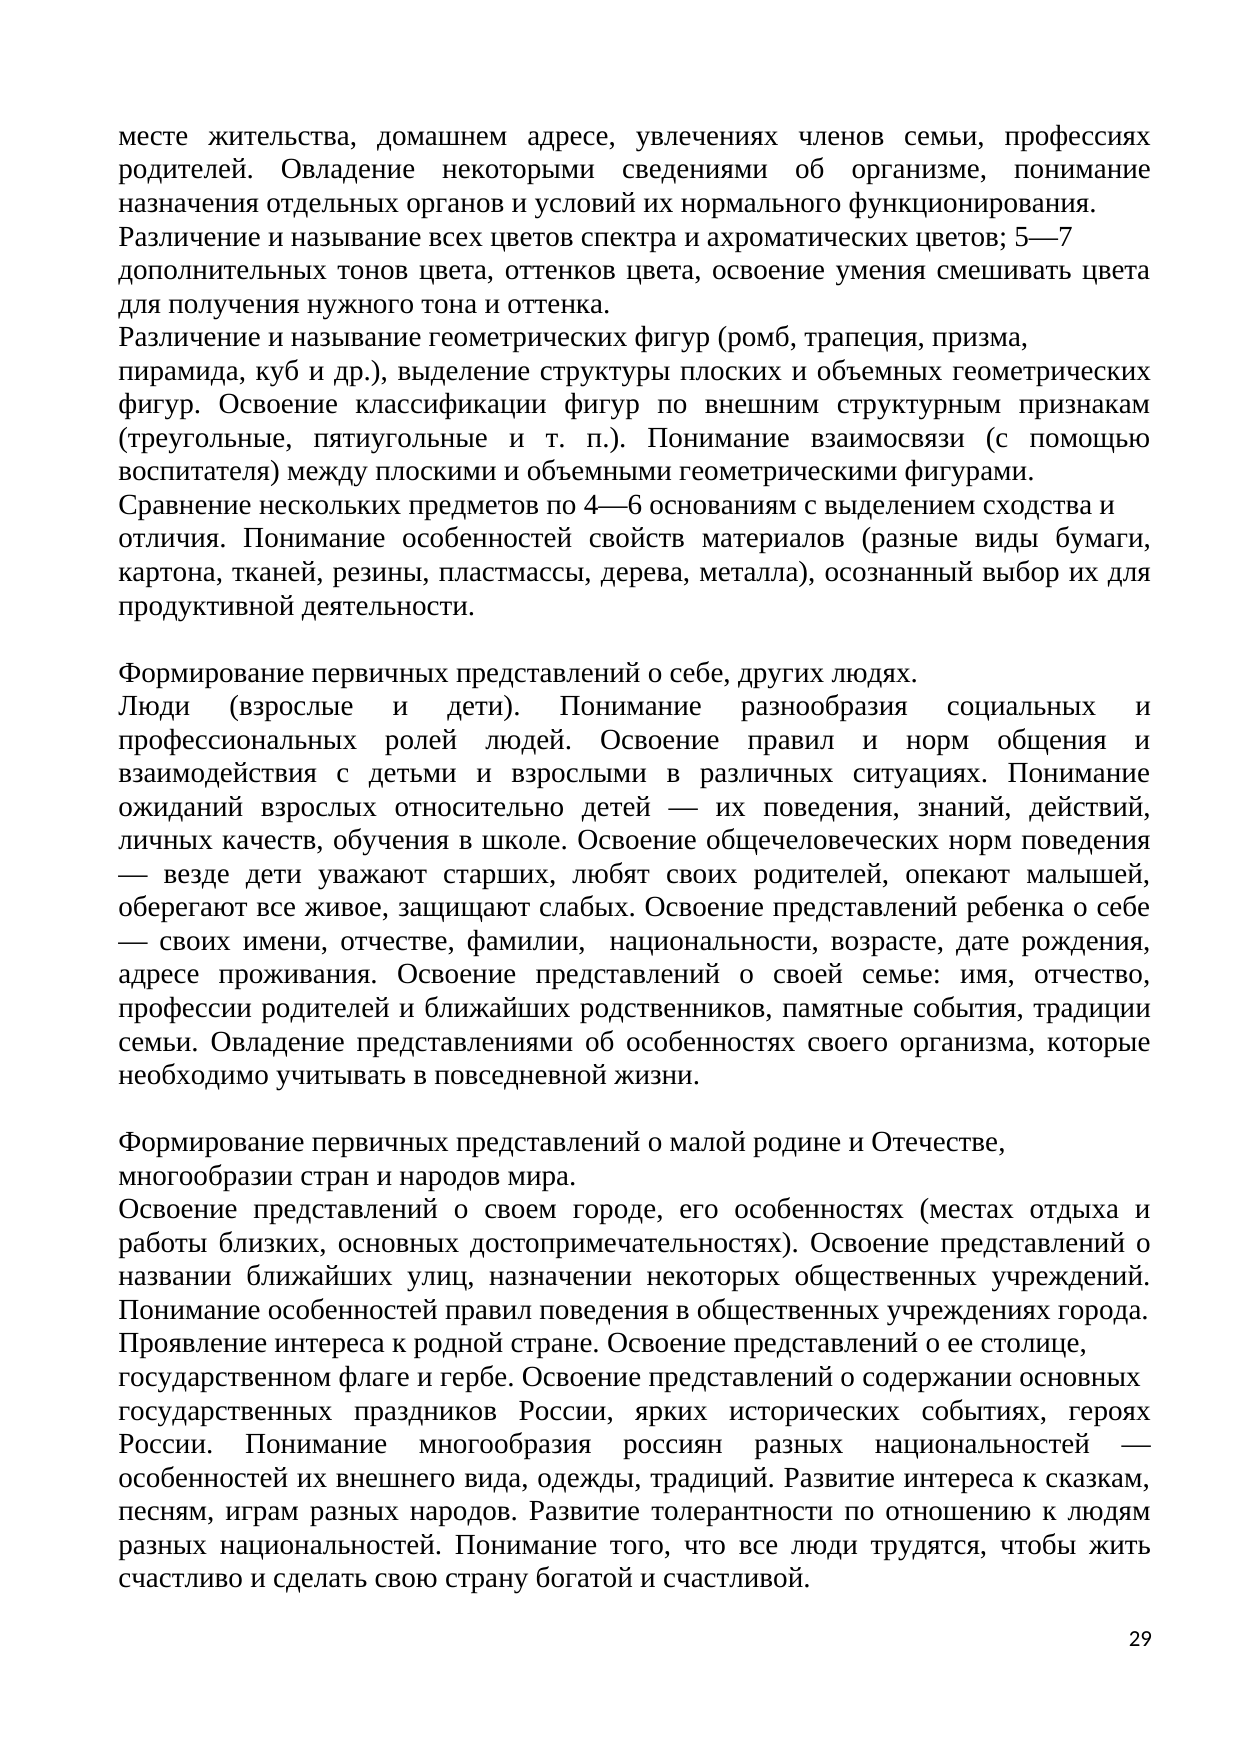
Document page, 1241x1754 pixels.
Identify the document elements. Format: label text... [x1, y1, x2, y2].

text Различение и называние геометрических фигур (ромб, трапеция, призма, [118, 319, 1152, 353]
text государственном флаге и гербе. Освоение представлений о содержании основных [118, 1359, 1152, 1393]
text Проявление интереса к родной стране. Освоение представлений о ее столице, [118, 1326, 1152, 1359]
text отличия. Понимание особенностей свойств материалов (разные виды бумаги, картона, тканей, резины, пластмассы, дерева, металла), осознанный выбор их для продуктивной деятельности. [118, 521, 1152, 621]
text государственных праздников России, ярких исторических событиях, героях России. Понимание многообразия россиян разных национальностей — особенностей их внешнего вида, одежды, традиций. Развитие интереса к сказкам, песням, играм разных народов. Развитие толерантности по отношению к людям разных национальностей. Понимание того, что все люди трудятся, чтобы жить счастливо и сделать свою страну богатой и счастливой. [118, 1393, 1152, 1594]
text месте жительства, домашнем адресе, увлечениях членов семьи, профессиях родителей. Овладение некоторыми сведениями об организме, понимание назначения отдельных органов и условий их нормального функционирования. [118, 118, 1152, 219]
text многообразии стран и народов мира. [118, 1158, 1152, 1191]
text Люди (взрослые и дети). Понимание разнообразия социальных и профессиональных ролей людей. Освоение правил и норм общения и взаимодействия с детьми и взрослыми в различных ситуациях. Понимание ожиданий взрослых относительно детей — их поведения, знаний, действий, личных качеств, обучения в школе. Освоение общечеловеческих норм поведения — везде дети уважают старших, любят своих родителей, опекают малышей, оберегают все живое, защищают слабых. Освоение представлений ребенка о себе — своих имени, отчестве, фамилии, национальности, возрасте, дате рождения, адресе проживания. Освоение представлений о своей семье: имя, отчество, профессии родителей и ближайших родственников, памятные события, традиции семьи. Овладение представлениями об особенностях своего организма, которые необходимо учитывать в повседневной жизни. [118, 688, 1152, 1091]
text Освоение представлений о своем городе, его особенностях (местах отдыха и работы близких, основных достопримечательностях). Освоение представлений о названии ближайших улиц, назначении некоторых общественных учреждений. Понимание особенностей правил поведения в общественных учреждениях города. [118, 1191, 1152, 1326]
text Сравнение нескольких предметов по 4—6 основаниям с выделением сходства и [118, 487, 1152, 521]
text Формирование первичных представлений о малой родине и Отечестве, [118, 1124, 1152, 1158]
text Различение и называние всех цветов спектра и ахроматических цветов; 5—7 [118, 219, 1152, 252]
text Формирование первичных представлений о себе, других людях. [118, 655, 1152, 688]
text дополнительных тонов цвета, оттенков цвета, освоение умения смешивать цвета для получения нужного тона и оттенка. [118, 252, 1152, 319]
text пирамида, куб и др.), выделение структуры плоских и объемных геометрических фигур. Освоение классификации фигур по внешним структурным признакам (треугольные, пятиугольные и т. п.). Понимание взаимосвязи (с помощью воспитателя) между плоскими и объемными геометрическими фигурами. [118, 353, 1152, 487]
